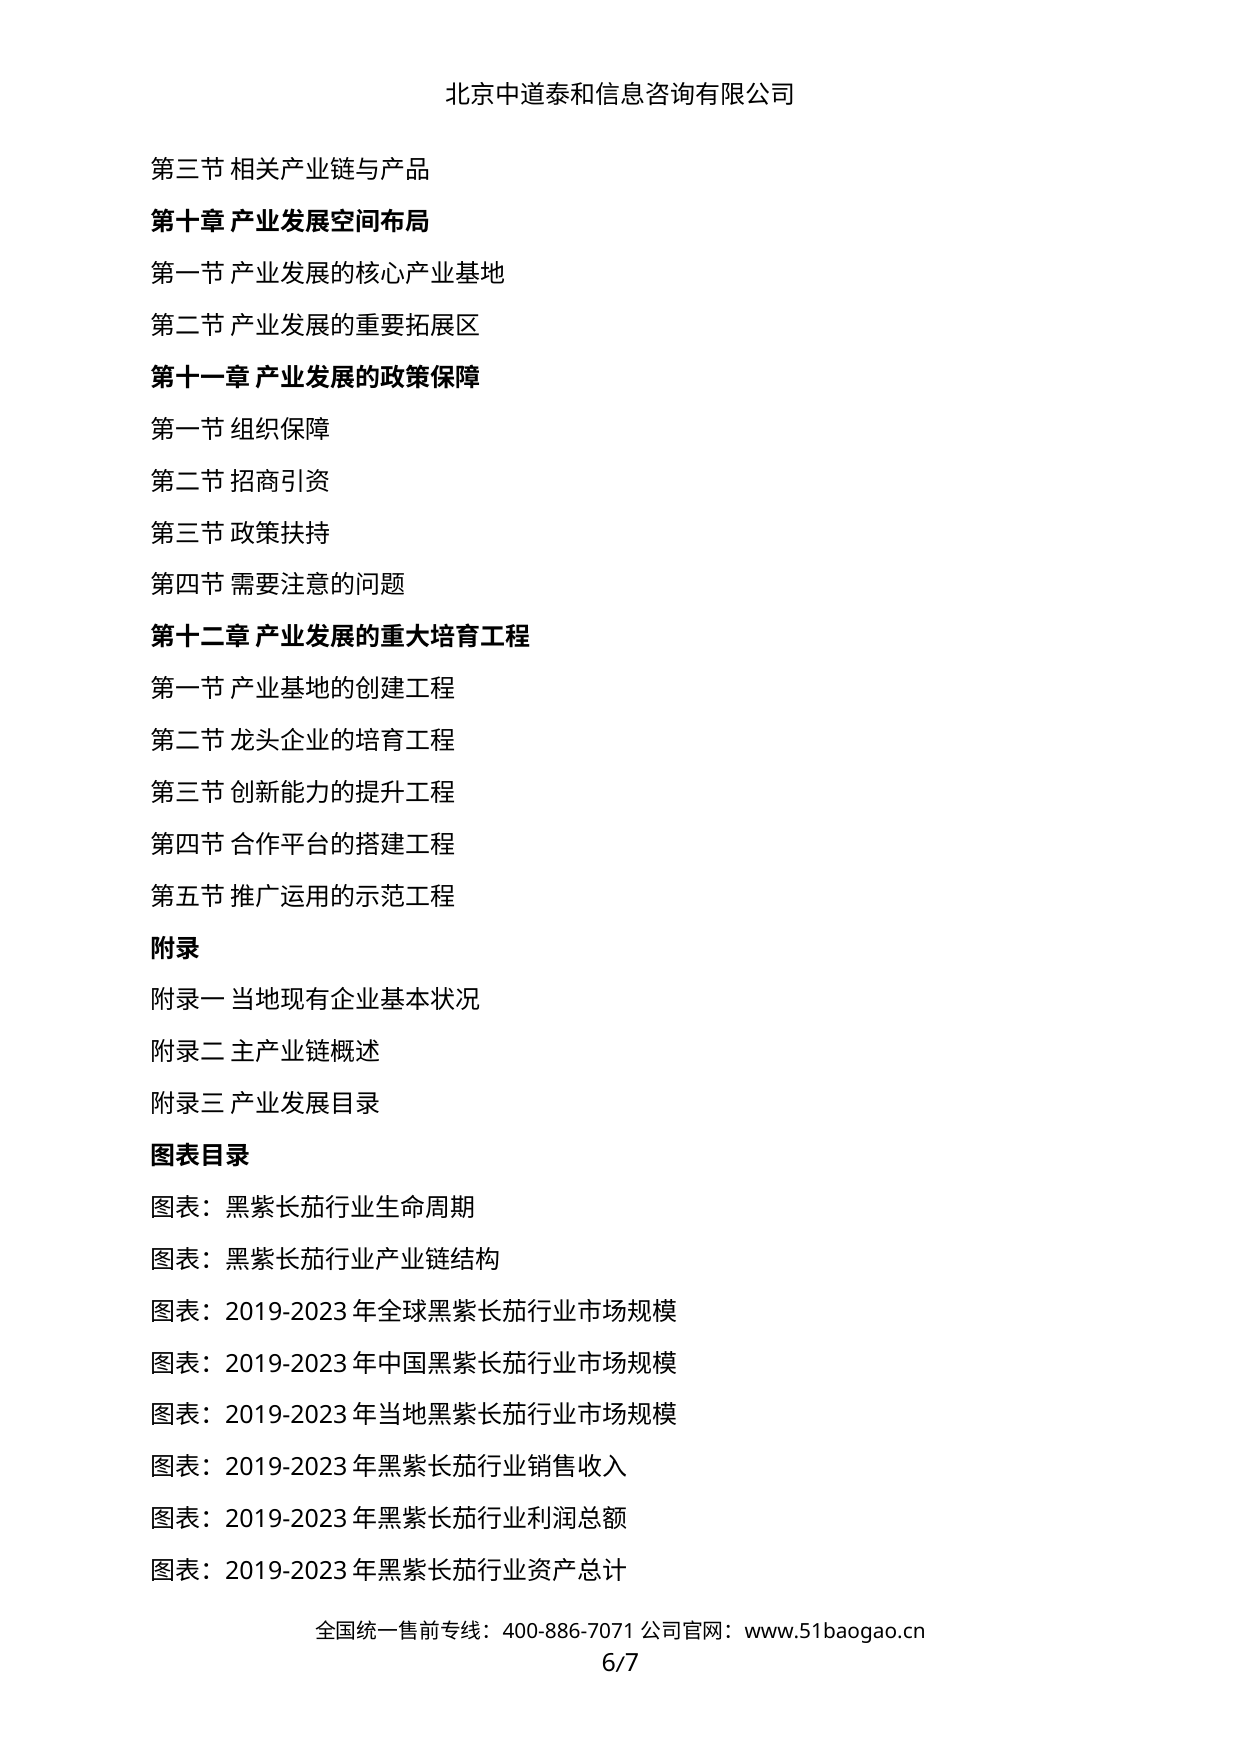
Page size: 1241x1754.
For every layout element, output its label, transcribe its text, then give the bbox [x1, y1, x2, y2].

text 第二节 产业发展的重要拓展区 [150, 306, 1090, 342]
text 第三节 相关产业链与产品 [150, 150, 1090, 186]
text 第十二章 产业发展的重大培育工程 [150, 617, 1090, 653]
text 附录一 当地现有企业基本状况 [150, 980, 1090, 1016]
text 图表：2019-2023年中国黑紫长茄行业市场规模 [150, 1343, 1090, 1379]
text 图表目录 [150, 1136, 1090, 1172]
text 图表：黑紫长茄行业产业链结构 [150, 1239, 1090, 1276]
text 图表：2019-2023年黑紫长茄行业销售收入 [150, 1447, 1090, 1483]
text 图表：2019-2023年黑紫长茄行业资产总计 [150, 1551, 1090, 1587]
text 第三节 创新能力的提升工程 [150, 772, 1090, 809]
text 图表：2019-2023年黑紫长茄行业利润总额 [150, 1499, 1090, 1535]
text 第一节 组织保障 [150, 409, 1090, 446]
text 第三节 政策扶持 [150, 513, 1090, 549]
text 第四节 需要注意的问题 [150, 565, 1090, 601]
text 第四节 合作平台的搭建工程 [150, 824, 1090, 861]
text 附录 [150, 928, 1090, 964]
text 附录二 主产业链概述 [150, 1032, 1090, 1068]
text 第一节 产业发展的核心产业基地 [150, 254, 1090, 290]
text 第二节 招商引资 [150, 461, 1090, 497]
text 第十章 产业发展空间布局 [150, 202, 1090, 238]
text 第十一章 产业发展的政策保障 [150, 357, 1090, 394]
text 图表：2019-2023年当地黑紫长茄行业市场规模 [150, 1395, 1090, 1431]
text 第一节 产业基地的创建工程 [150, 669, 1090, 705]
text 图表：2019-2023年全球黑紫长茄行业市场规模 [150, 1291, 1090, 1327]
text 第五节 推广运用的示范工程 [150, 876, 1090, 912]
text 图表：黑紫长茄行业生命周期 [150, 1187, 1090, 1224]
text 附录三 产业发展目录 [150, 1084, 1090, 1120]
text 第二节 龙头企业的培育工程 [150, 721, 1090, 757]
